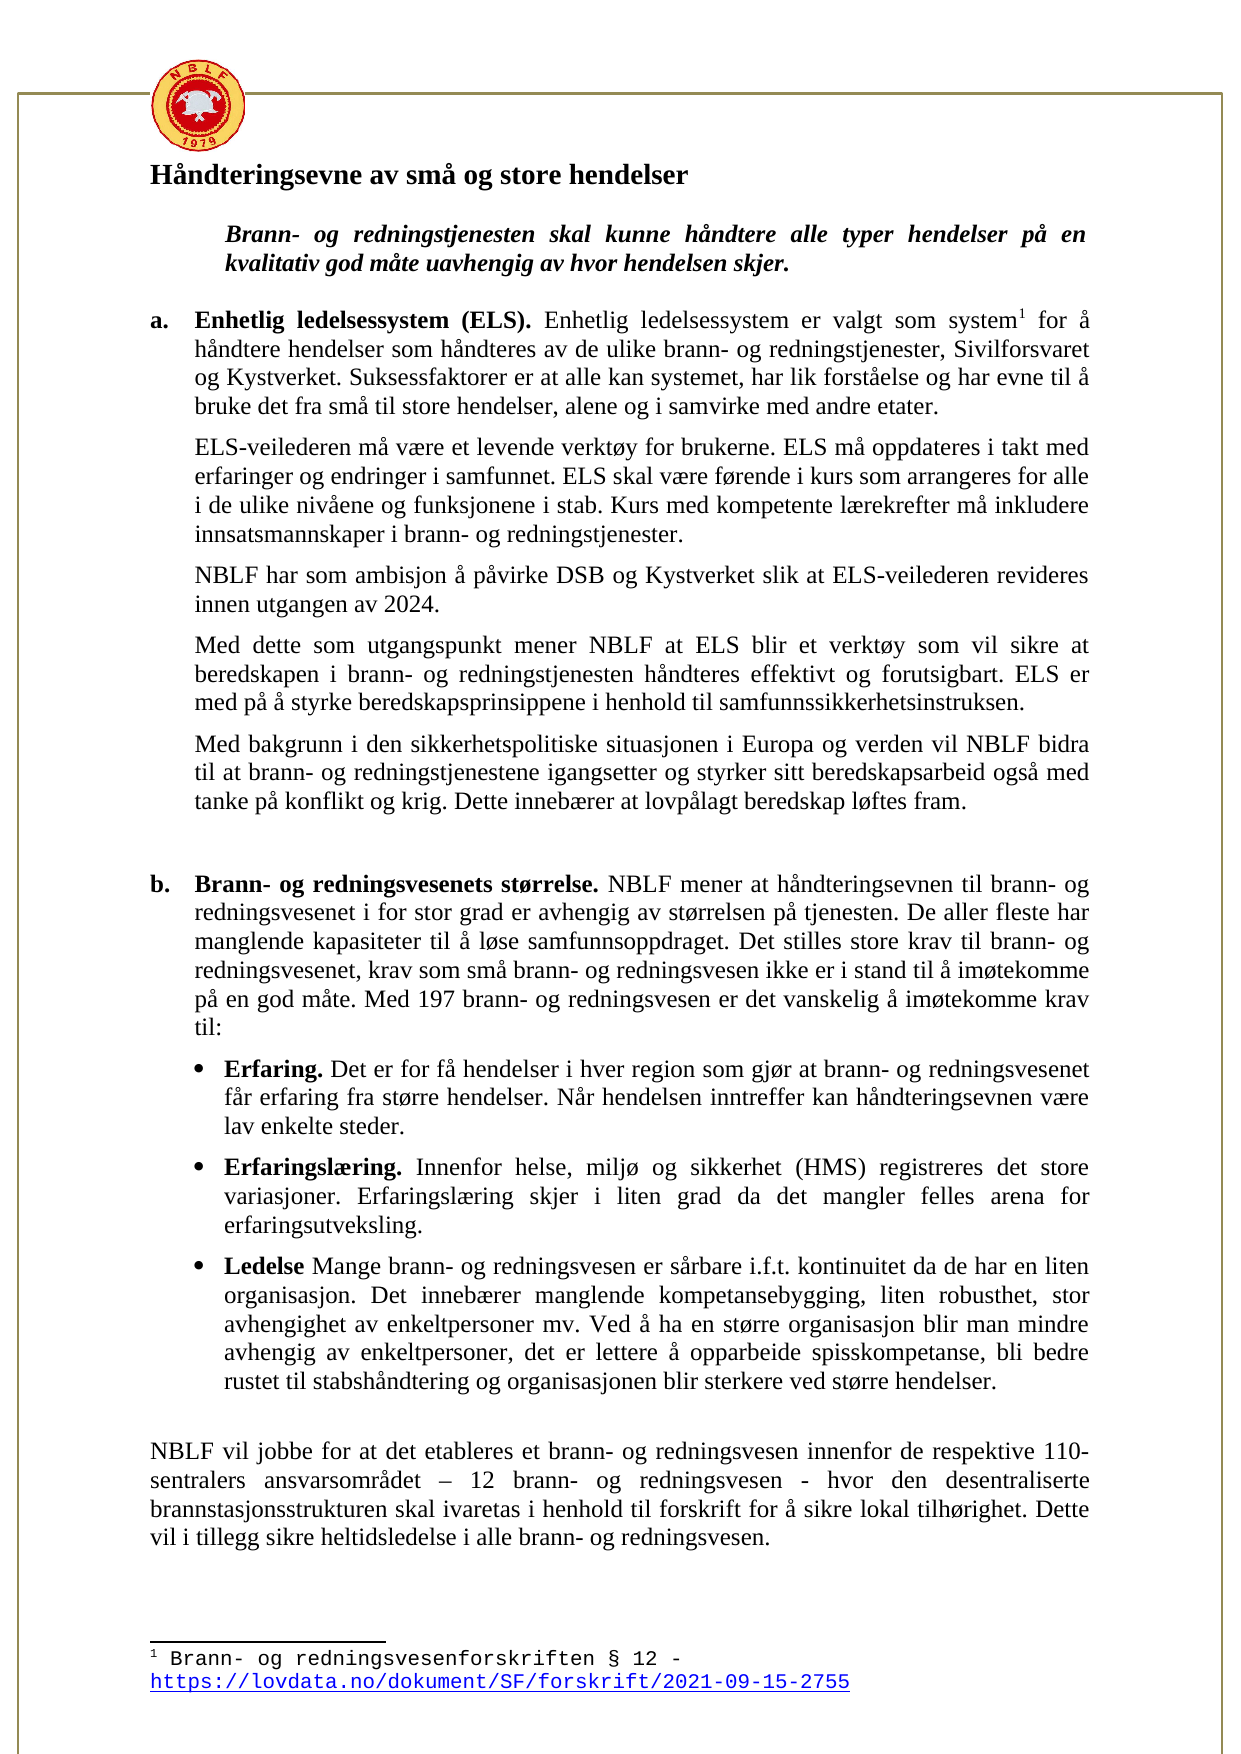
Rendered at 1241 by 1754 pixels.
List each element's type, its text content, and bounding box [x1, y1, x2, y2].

text Med bakgrunn i den sikkerhetspolitiske situasjonen i Europa og verden vil NBLF bidra til at brann- og redningstjenestene igangsetter og styrker sitt beredskapsarbeid også med tanke på konflikt og krig. Dette innebærer at lovpålagt beredskap løftes fram. [194, 729, 1090, 815]
text NBLF vil jobbe for at det etableres et brann- og redningsvesen innenfor de respektive 110-sentralers ansvarsområdet – 12 brann- og redningsvesen - hvor den desentraliserte brannstasjonsstrukturen skal ivaretas i henhold til forskrift for å sikre lokal tilhørighet. Dette vil i tillegg sikre heltidsledelse i alle brann- og redningsvesen. [150, 1436, 1090, 1551]
list Brann- og redningsvesenets størrelse. NBLF mener at håndteringsevnen til brann- og redningsvesenet i for stor grad er avhengig av størrelsen på tjenesten. De aller fleste har manglende kapasiteter til å løse samfunnsoppdraget. Det stilles store krav til brann- og redningsvesenet, krav som små brann- og redningsvesen ikke er i stand til å imøtekomme på en god måte. Med 197 brann- og redningsvesen er det vanskelig å imøtekomme krav til: [150, 869, 1090, 1041]
picture [150, 59, 248, 155]
list Enhetlig ledelsessystem (ELS). Enhetlig ledelsessystem er valgt som system for å håndtere hendelser som håndteres av de ulike brann- og redningstjenester, Sivilforsvaret og Kystverket. Suksessfaktorer er at alle kan systemet, har lik forståelse og har evne til å bruke det fra små til store hendelser, alene og i samvirke med andre etater. [150, 305, 1090, 420]
list Erfaring. Det er for få hendelser i hver region som gjør at brann- og redningsvesenet får erfaring fra større hendelser. Når hendelsen inntreffer kan håndteringsevnen være lav enkelte steder. [194, 1054, 1090, 1140]
subtitle Brann- og redningstjenesten skal kunne håndtere alle typer hendelser på en kvalitativ god måte uavhengig av hvor hendelsen skjer. [150, 219, 1090, 277]
list Erfaringslæring. Innenfor helse, miljø og sikkerhet (HMS) registreres det store variasjoner. Erfaringslæring skjer i liten grad da det mangler felles arena for erfaringsutveksling. [194, 1152, 1090, 1239]
text Med dette som utgangspunkt mener NBLF at ELS blir et verktøy som vil sikre at beredskapen i brann- og redningstjenesten håndteres effektivt og forutsigbart. ELS er med på å styrke beredskapsprinsippene i henhold til samfunnssikkerhetsinstruksen. [194, 630, 1090, 716]
list Ledelse Mange brann- og redningsvesen er sårbare i.f.t. kontinuitet da de har en liten organisasjon. Det innebærer manglende kompetansebygging, liten robusthet, stor avhengighet av enkeltpersoner mv. Ved å ha en større organisasjon blir man mindre avhengig av enkeltpersoner, det er lettere å opparbeide spisskompetanse, bli bedre rustet til stabshåndtering og organisasjonen blir sterkere ved større hendelser. [194, 1251, 1090, 1395]
text NBLF har som ambisjon å påvirke DSB og Kystverket slik at ELS-veilederen revideres innen utgangen av 2024. [194, 560, 1090, 617]
subtitle Håndteringsevne av små og store hendelser [150, 157, 1090, 191]
text ELS-veilederen må være et levende verktøy for brukerne. ELS må oppdateres i takt med erfaringer og endringer i samfunnet. ELS skal være førende i kurs som arrangeres for alle i de ulike nivåene og funksjonene i stab. Kurs med kompetente lærekrefter må inkludere innsatsmannskaper i brann- og redningstjenester. [194, 432, 1090, 547]
